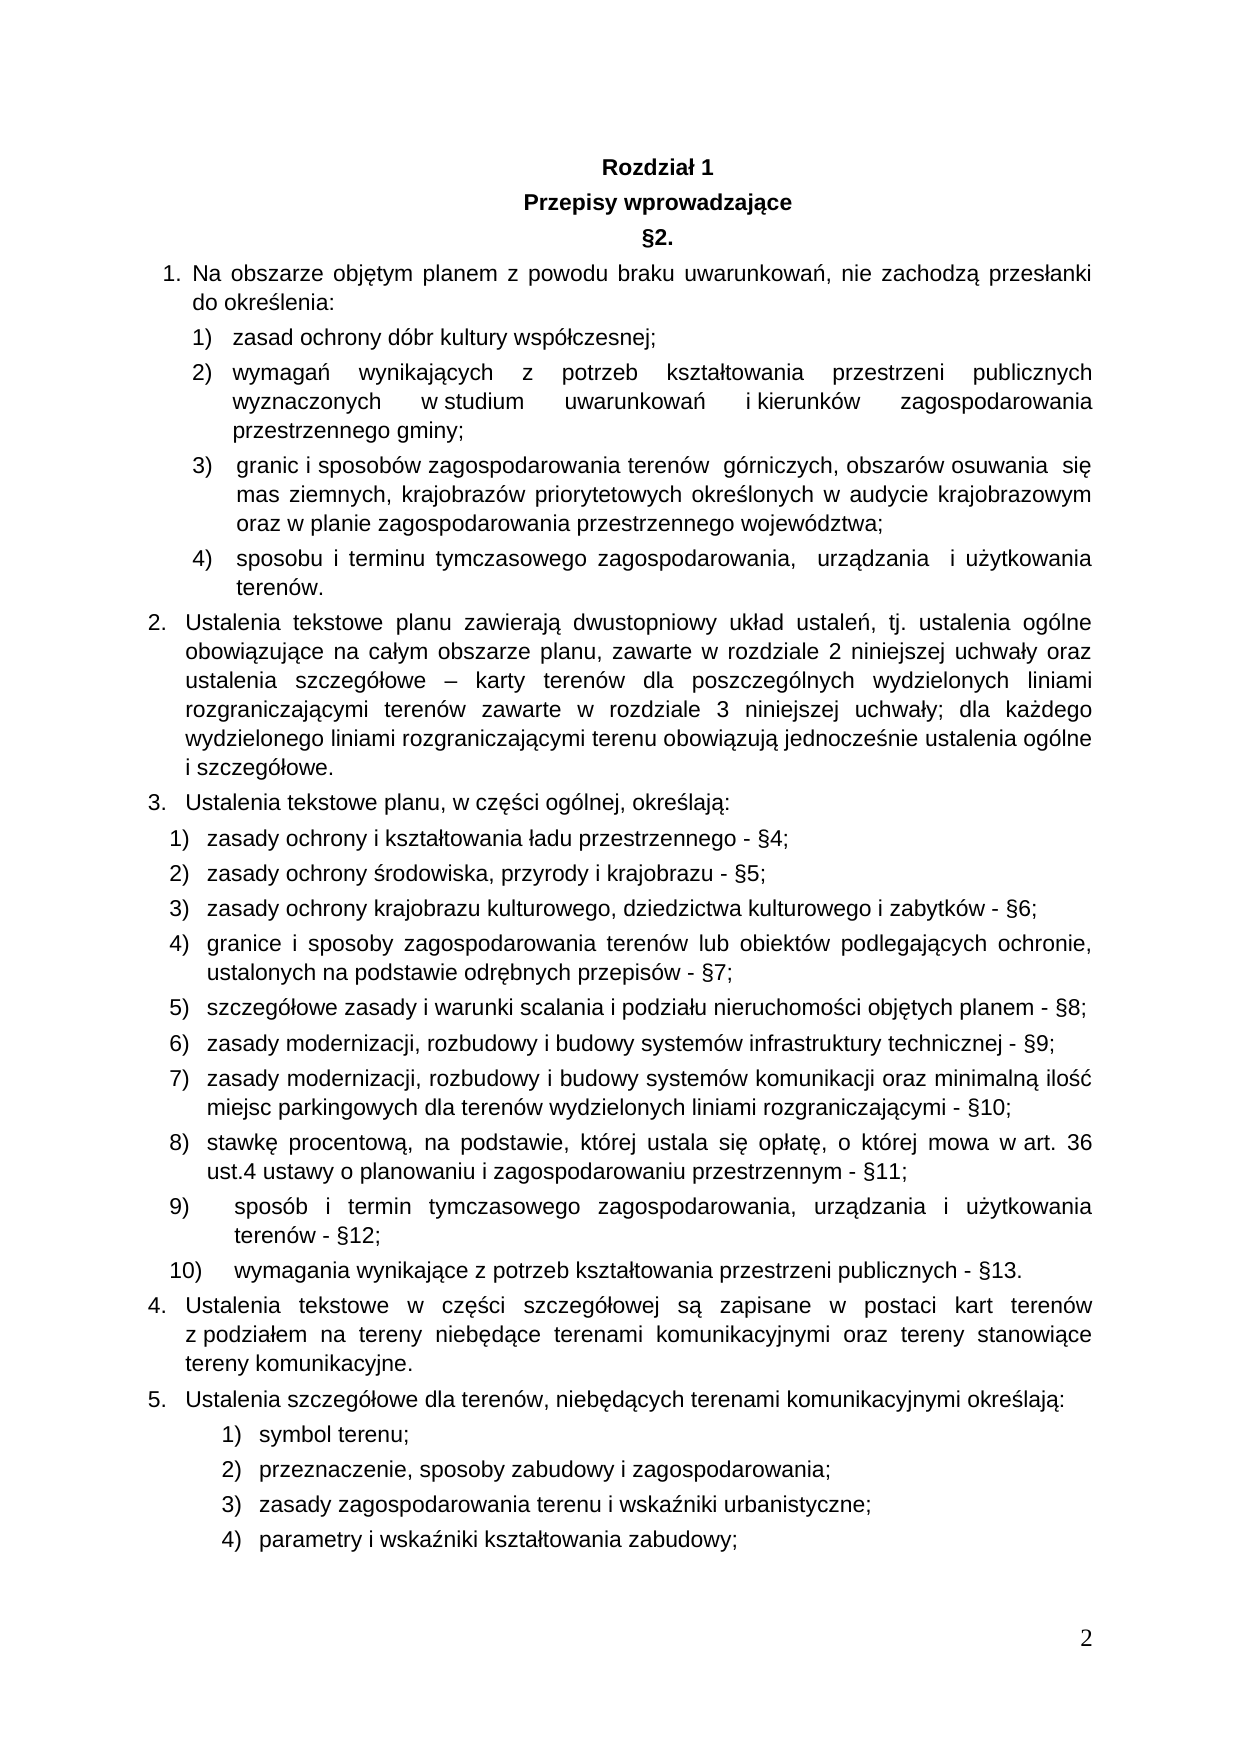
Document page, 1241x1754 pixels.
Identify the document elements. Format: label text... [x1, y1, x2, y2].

text §2. [223, 224, 1093, 251]
list granic i sposobów zagospodarowania terenów górniczych, obszarów osuwania się mas ziemnych, krajobrazów priorytetowych określonych w audycie krajobrazowym oraz w planie zagospodarowania przestrzennego województwa; [192, 452, 1093, 536]
list Na obszarze objętym planem z powodu braku uwarunkowań, nie zachodzą przesłanki do określenia: [162, 259, 1093, 315]
list granice i sposoby zagospodarowania terenów lub obiektów podlegających ochronie, ustalonych na podstawie odrębnych przepisów - §7; [169, 930, 1093, 985]
list sposobu i terminu tymczasowego zagospodarowania, urządzania i użytkowania terenów. [192, 545, 1093, 600]
list zasady ochrony krajobrazu kulturowego, dziedzictwa kulturowego i zabytków - §6; [169, 895, 1093, 921]
list zasady modernizacji, rozbudowy i budowy systemów komunikacji oraz minimalną ilość miejsc parkingowych dla terenów wydzielonych liniami rozgraniczającymi - §10; [169, 1065, 1093, 1120]
list wymagań wynikających z potrzeb kształtowania przestrzeni publicznych wyznaczonych w studium uwarunkowań i kierunków zagospodarowania przestrzennego gminy; [192, 359, 1093, 443]
list zasady ochrony i kształtowania ładu przestrzennego - §4; [169, 824, 1093, 851]
list stawkę procentową, na podstawie, której ustala się opłatę, o której mowa w art. 36 ust.4 ustawy o planowaniu i zagospodarowaniu przestrzennym - §11; [169, 1129, 1093, 1184]
list Ustalenia tekstowe planu zawierają dwustopniowy układ ustaleń, tj. ustalenia ogólne obowiązujące na całym obszarze planu, zawarte w rozdziale 2 niniejszej uchwały oraz ustalenia szczegółowe – karty terenów dla poszczególnych wydzielonych liniami rozgraniczającymi terenów zawarte w rozdziale 3 niniejszej uchwały; dla każdego wydzielonego liniami rozgraniczającymi terenu obowiązują jednocześnie ustalenia ogólne i szczegółowe. [148, 609, 1093, 780]
list Rozdział 1 [223, 154, 1093, 180]
list wymagania wynikające z potrzeb kształtowania przestrzeni publicznych - §13. [169, 1257, 1093, 1283]
list symbol terenu; [221, 1421, 1093, 1447]
list Przepisy wprowadzające [223, 189, 1093, 215]
list szczegółowe zasady i warunki scalania i podziału nieruchomości objętych planem - §8; [169, 994, 1093, 1021]
list zasady modernizacji, rozbudowy i budowy systemów infrastruktury technicznej - §9; [169, 1029, 1093, 1056]
list przeznaczenie, sposoby zabudowy i zagospodarowania; [221, 1456, 1093, 1482]
list Ustalenia tekstowe planu, w części ogólnej, określają: [148, 789, 1093, 816]
list Ustalenia tekstowe w części szczegółowej są zapisane w postaci kart terenów z podziałem na tereny niebędące terenami komunikacyjnymi oraz tereny stanowiące tereny komunikacyjne. [148, 1292, 1093, 1377]
list Ustalenia szczegółowe dla terenów, niebędących terenami komunikacyjnymi określają: [148, 1386, 1093, 1412]
list parametry i wskaźniki kształtowania zabudowy; [221, 1526, 1093, 1553]
list zasady ochrony środowiska, przyrody i krajobrazu - §5; [169, 860, 1093, 886]
list sposób i termin tymczasowego zagospodarowania, urządzania i użytkowania terenów - §12; [169, 1193, 1093, 1248]
list zasady zagospodarowania terenu i wskaźniki urbanistyczne; [221, 1491, 1093, 1517]
list zasad ochrony dóbr kultury współczesnej; [192, 324, 1093, 350]
